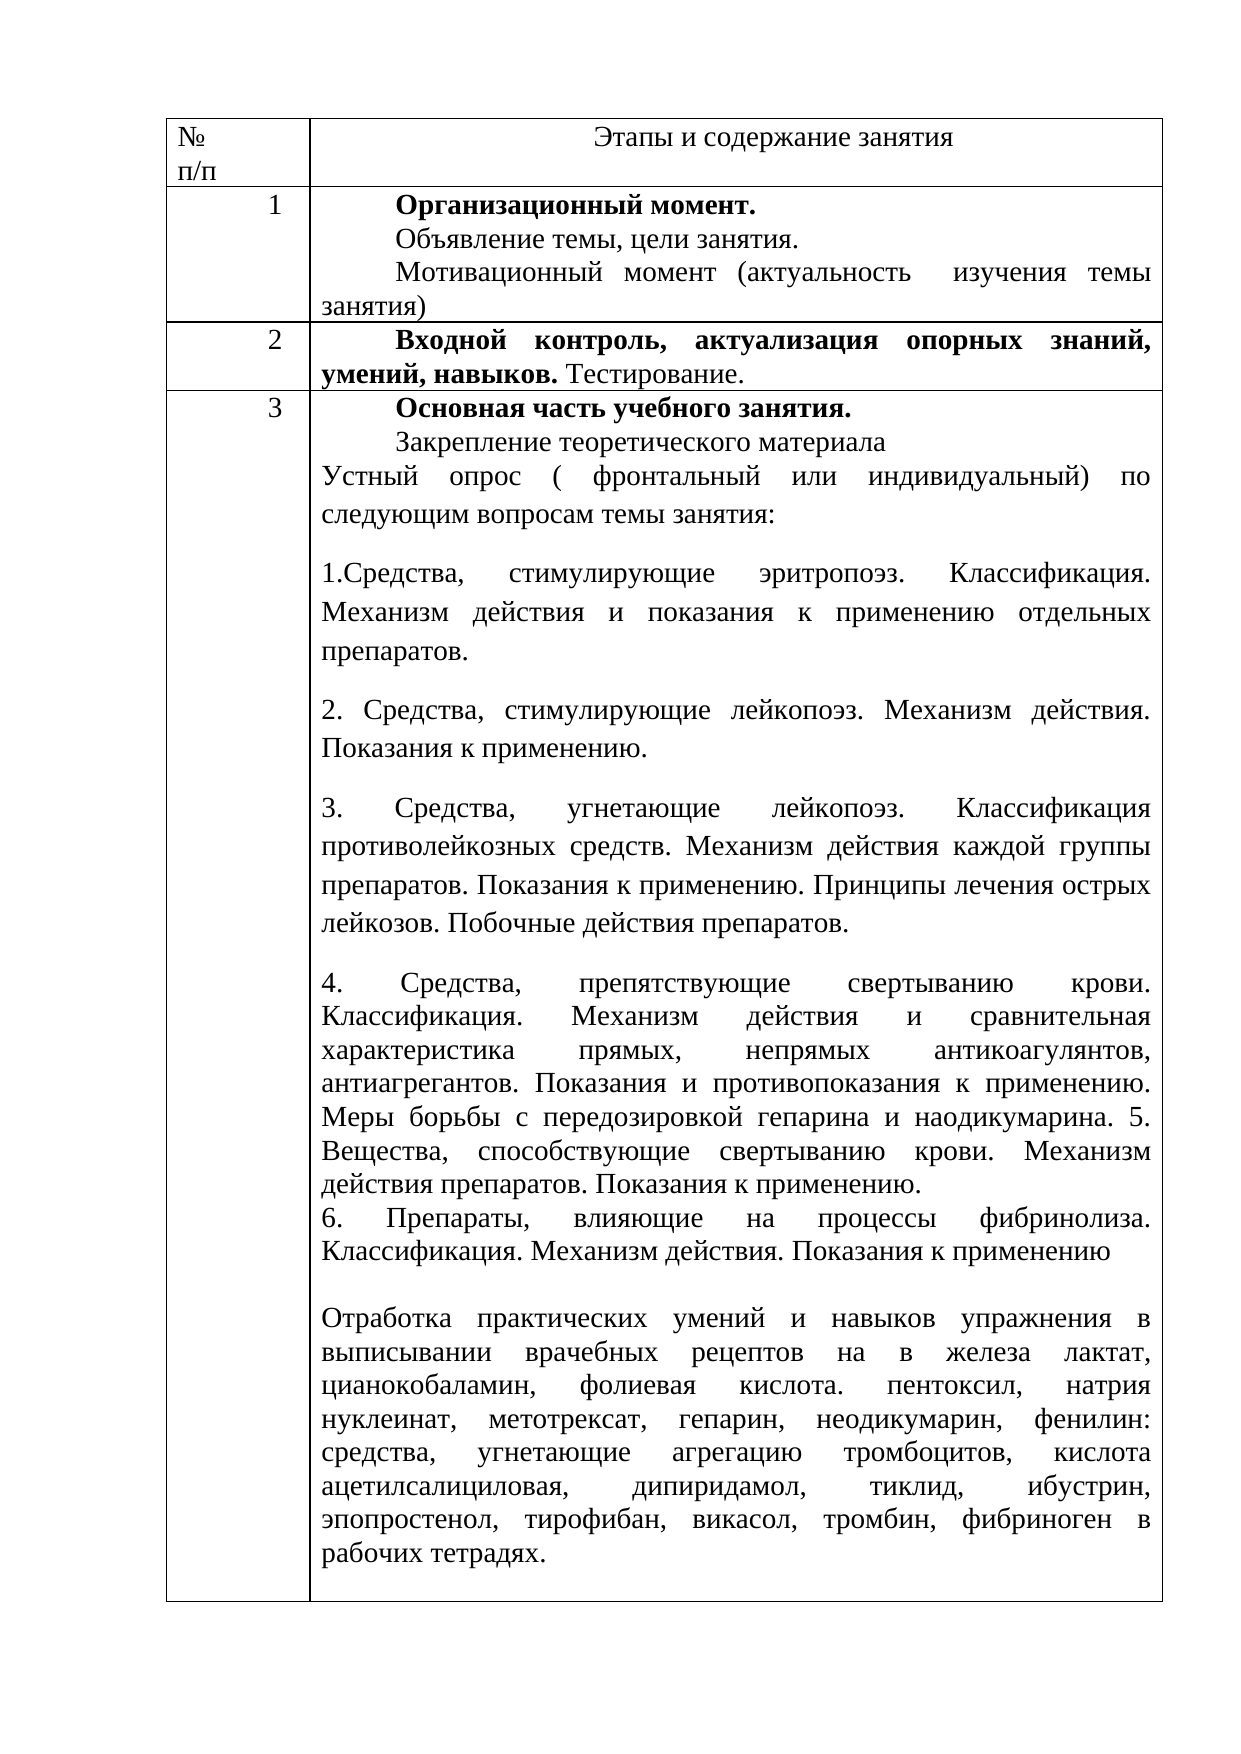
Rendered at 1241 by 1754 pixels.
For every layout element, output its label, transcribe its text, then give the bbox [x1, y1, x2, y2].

table_header Этапы и содержание занятия [311, 119, 1162, 186]
table_cell Входной контроль, актуализация опорных знаний, умений, навыков. Тестирование. [311, 323, 1162, 389]
table_cell 3 [167, 391, 309, 1601]
table_cell 1 [167, 187, 309, 321]
table_cell 2 [167, 323, 309, 389]
table_cell Основная часть учебного занятия. Закрепление теоретического материала Устный опрос ( фронтальный или индивидуальный) по следующим вопросам темы занятия: 1.Средства, стимулирующие эритропоэз. Классификация. Механизм действия и показания к применению отдельных препаратов. 2. Средства, стимулирующие лейкопоэз. Механизм действия. Показания к применению. 3. Средства, угнетающие лейкопоэз. Классификация противолейкозных средств. Механизм действия каждой группы препаратов. Показания к применению. Принципы лечения острых лейкозов. Побочные действия препаратов. 4. Средства, препятствующие свертыванию крови. Классификация. Механизм действия и сравнительная характеристика прямых, непрямых антикоагулянтов, антиагрегантов. Показания и противопоказания к применению. Меры борьбы с передозировкой гепарина и наодикумарина. 5. Вещества, способствующие свертыванию крови. Механизм действия препаратов. Показания к применению. 6. Препараты, влияющие на процессы фибринолиза. Классификация. Механизм действия. Показания к применению Отработка практических умений и навыков упражнения в выписывании врачебных рецептов на в железа лактат, цианокобаламин, фолиевая кислота. пентоксил, натрия нуклеинат, метотрексат, гепарин, неодикумарин, фенилин: средства, угнетающие агрегацию тромбоцитов, кислота ацетилсалициловая, дипиридамол, тиклид, ибустрин, эпопростенол, тирофибан, викасол, тромбин, фибриноген в рабочих тетрадях. [311, 391, 1162, 1601]
table_cell Организационный момент. Объявление темы, цели занятия. Мотивационный момент (актуальность изучения темы занятия) [311, 187, 1162, 321]
table_header № п/п [167, 119, 309, 186]
